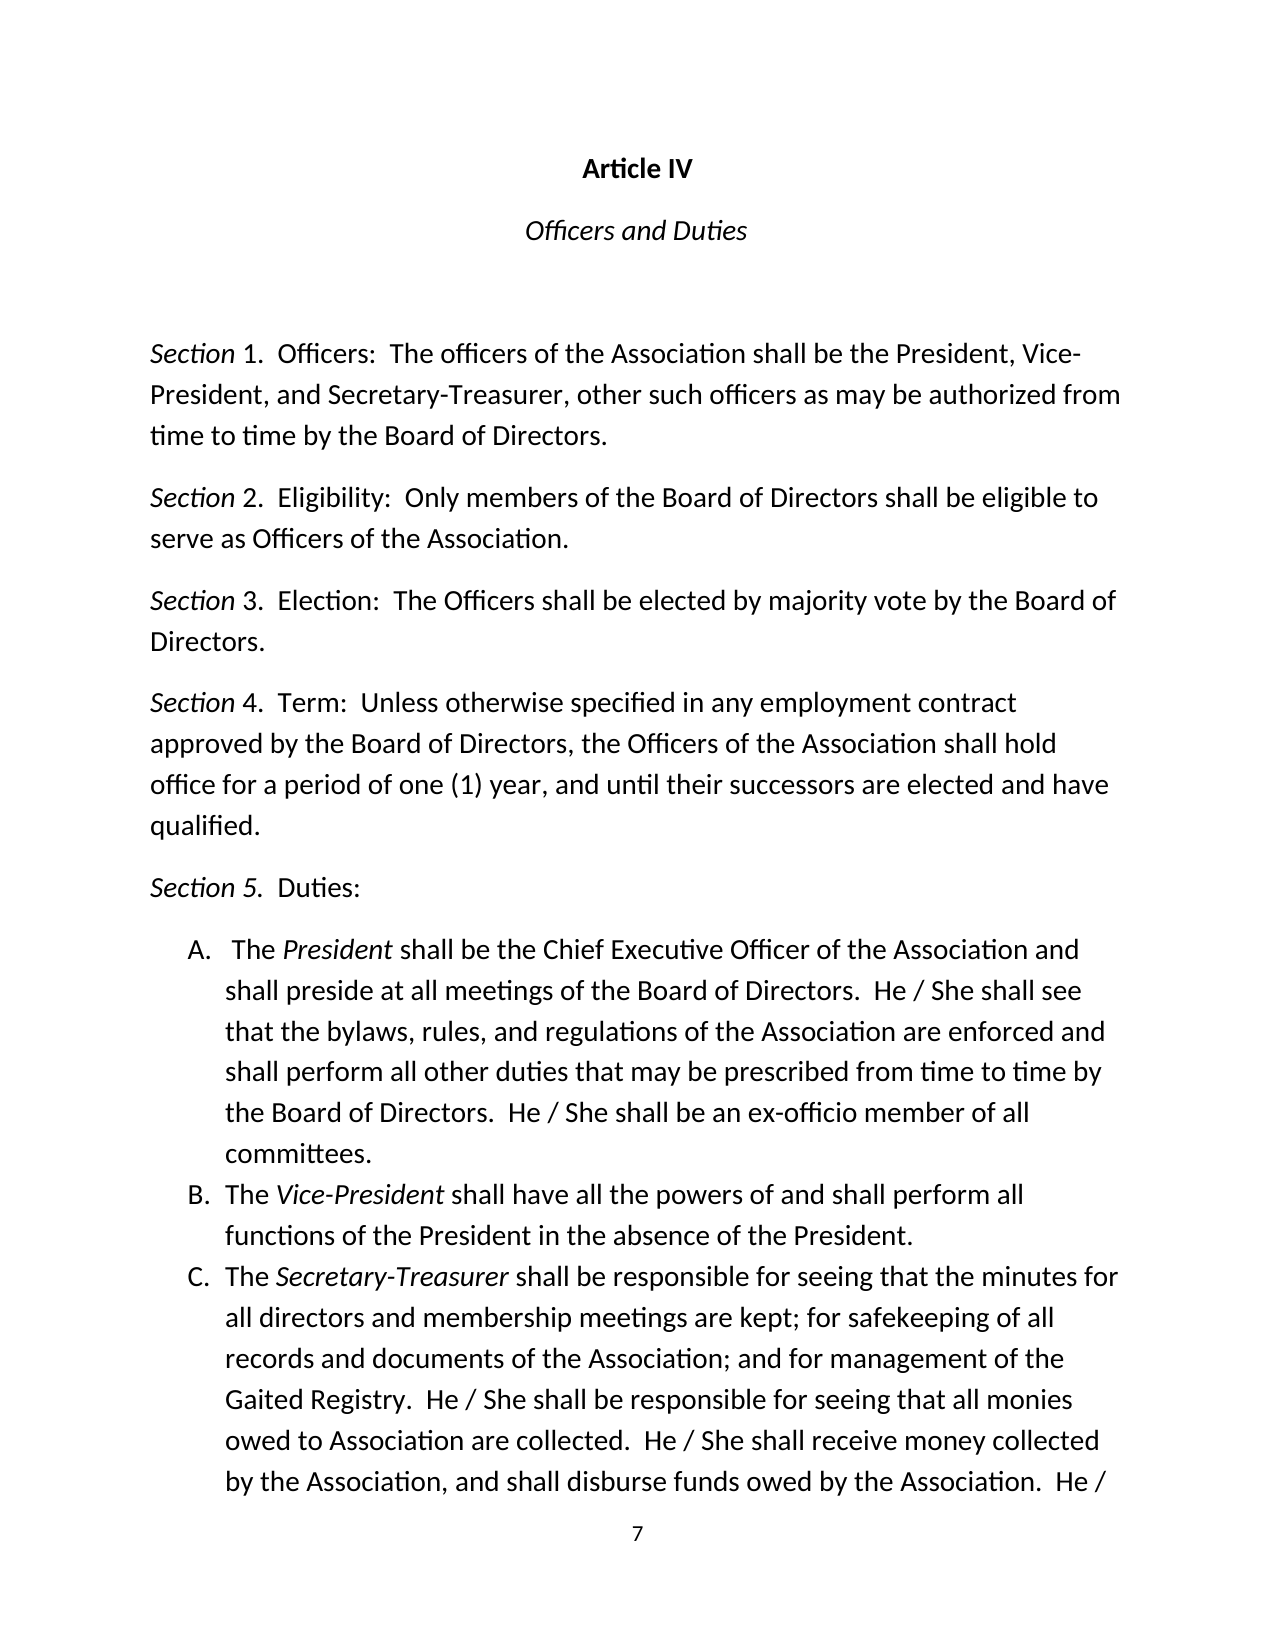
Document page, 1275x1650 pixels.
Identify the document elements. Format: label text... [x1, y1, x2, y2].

text Article IV [150, 150, 1125, 186]
text Section 4. Term: Unless otherwise specified in any employment contract approved by the Board of Directors, the Officers of the Association shall hold office for a period of one (1) year, and until their successors are elected and have qualified. [150, 684, 1125, 843]
list The President shall be the Chief Executive Officer of the Association and shall preside at all meetings of the Board of Directors. He / She shall see that the bylaws, rules, and regulations of the Association are enforced and shall perform all other duties that may be prescribed from time to time by the Board of Directors. He / She shall be an ex-officio member of all committees. [187, 931, 1125, 1171]
text Section 2. Eligibility: Only members of the Board of Directors shall be eligible to serve as Officers of the Association. [150, 479, 1125, 556]
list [187, 1258, 1125, 1498]
list The Vice-President shall have all the powers of and shall perform all functions of the President in the absence of the President. [187, 1176, 1125, 1253]
text Section 1. Officers: The officers of the Association shall be the President, Vice- President, and Secretary-Treasurer, other such officers as may be authorized from time to time by the Board of Directors. [150, 335, 1125, 453]
text Section 5. Duties: [150, 869, 1125, 904]
text Officers and Duties [150, 212, 1125, 247]
text Section 3. Election: The Officers shall be elected by majority vote by the Board of Directors. [150, 582, 1125, 658]
